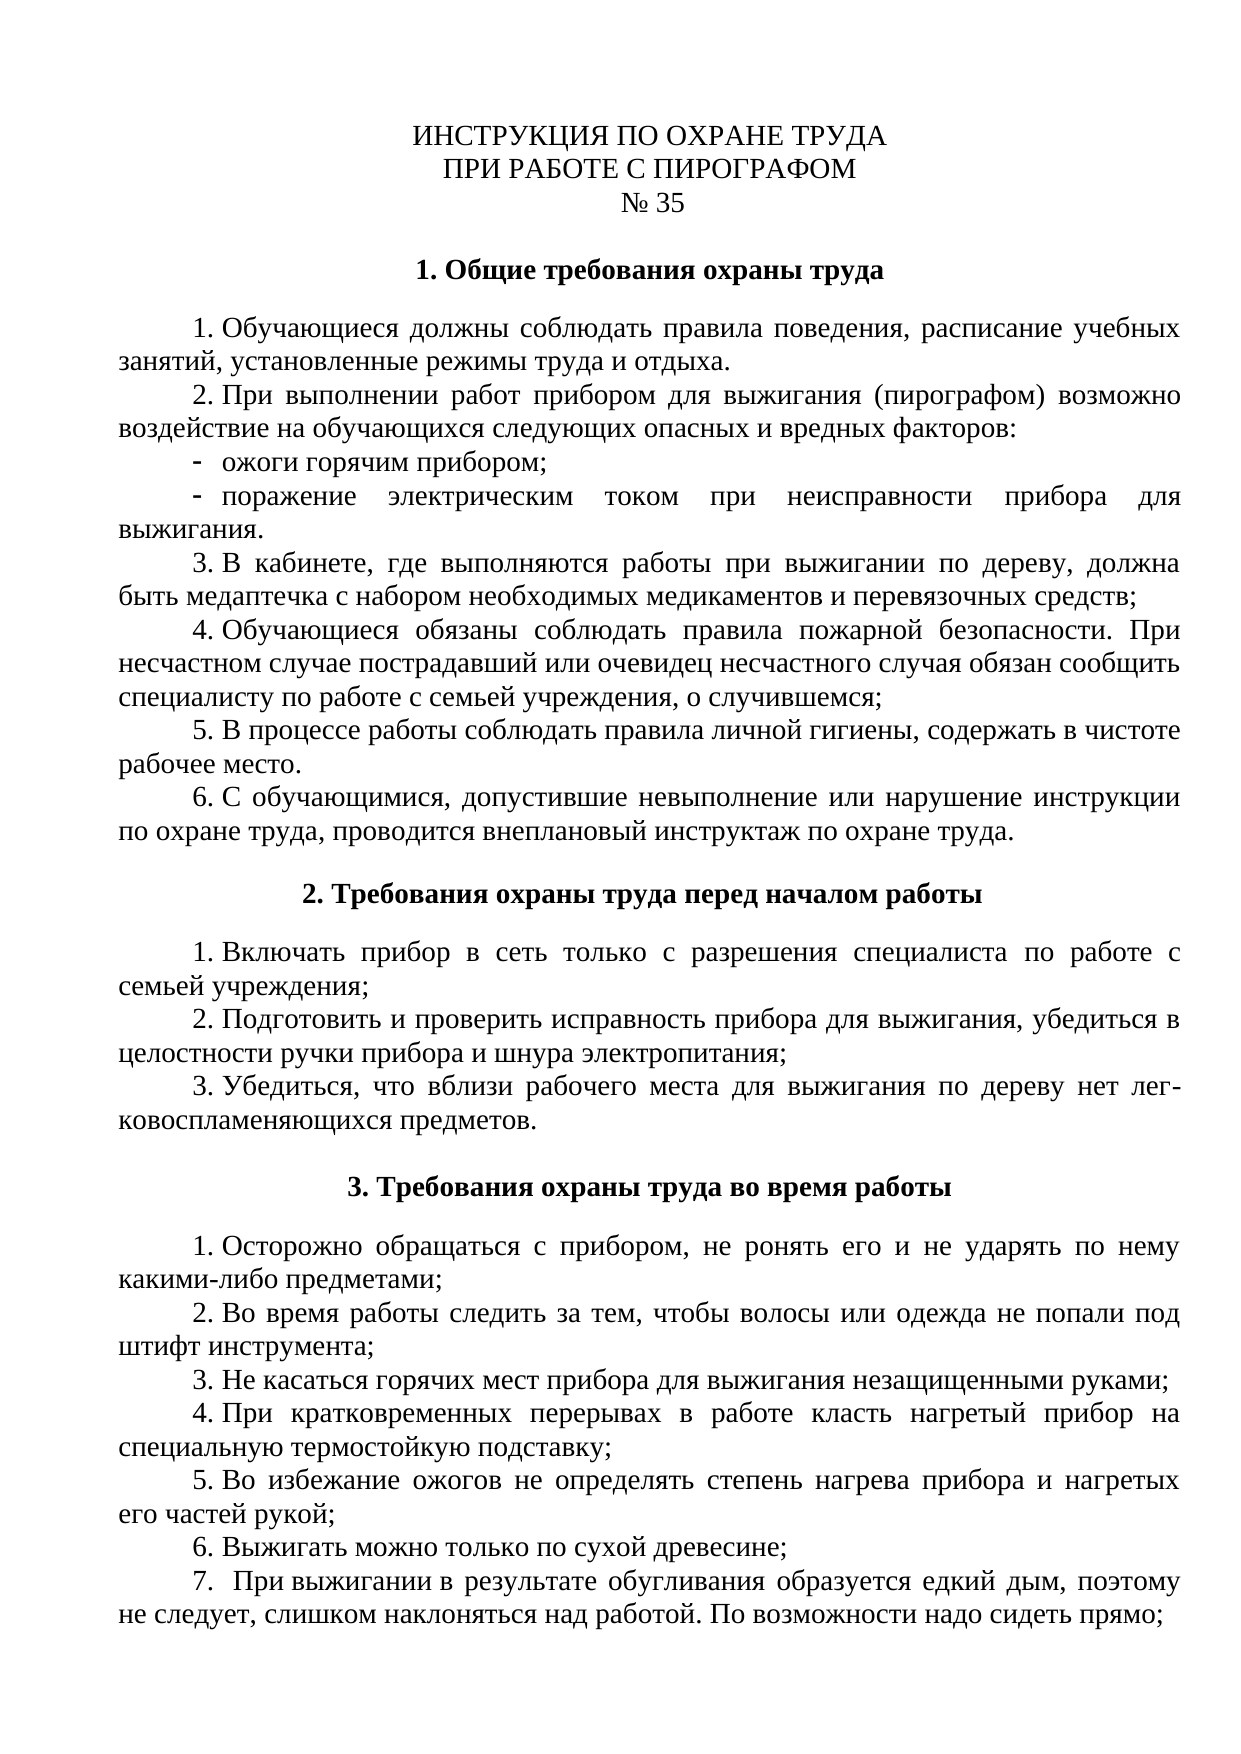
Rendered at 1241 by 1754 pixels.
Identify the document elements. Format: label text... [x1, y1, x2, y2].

text ПРИ РАБОТЕ С ПИРОГРАФОМ [112, 152, 1187, 185]
list При кратковременных перерывах в работе класть нагретый прибор на специальную термостойкую подставку; [118, 1395, 1181, 1462]
text № 35 [118, 185, 1187, 219]
text 2. Требования охраны труда перед началом работы [118, 876, 1181, 909]
list В процессе работы соблюдать правила личной гигиены, содержать в чистоте рабочее место. [118, 712, 1181, 779]
text 1. Общие требования охраны труда [118, 252, 1181, 286]
list При выжигании в результате обугливания образуется едкий дым, поэтому не следует, слишком наклоняться над работой. По возможности надо сидеть прямо; [118, 1563, 1181, 1630]
list Во избежание ожогов не определять степень нагрева прибора и нагретых его частей рукой; [118, 1462, 1181, 1529]
list поражение электрическим током при неисправности прибора для выжигания. [118, 478, 1181, 545]
text 3. Требования охраны труда во время работы [118, 1169, 1181, 1203]
list С обучающимися, допустившие невыполнение или нарушение инструкции по охране труда, проводится внеплановый инструктаж по охране труда. [118, 779, 1181, 847]
list Во время работы следить за тем, чтобы волосы или одежда не попали под штифт инструмента; [118, 1295, 1181, 1362]
list ожоги горячим прибором; [118, 444, 1181, 478]
list В кабинете, где выполняются работы при выжигании по дереву, должна быть медаптечка с набором необходимых медикаментов и перевязочных средств; [118, 545, 1181, 612]
list Обучающиеся обязаны соблюдать правила пожарной безопасности. При несчастном случае пострадавший или очевидец несчастного случая обязан сообщить специалисту по работе с семьей учреждения, о случившемся; [118, 612, 1181, 712]
list Убедиться, что вблизи рабочего места для выжигания по дереву нет легковоспламеняющихся предметов. [118, 1068, 1181, 1136]
list Не касаться горячих мест прибора для выжигания незащищенными руками; [118, 1362, 1181, 1395]
list Включать прибор в сеть только с разрешения специалиста по работе с семьей учреждения; [118, 934, 1181, 1001]
list При выполнении работ прибором для выжигания (пирографом) возможно воздействие на обучающихся следующих опасных и вредных факторов: [118, 377, 1181, 444]
text ИНСТРУКЦИЯ ПО ОХРАНЕ ТРУДА [112, 118, 1187, 152]
list Подготовить и проверить исправность прибора для выжигания, убедиться в целостности ручки прибора и шнура электропитания; [118, 1001, 1181, 1068]
list Осторожно обращаться с прибором, не ронять его и не ударять по нему какими-либо предметами; [118, 1228, 1181, 1295]
list Обучающиеся должны соблюдать правила поведения, расписание учебных занятий, установленные режимы труда и отдыха. [118, 310, 1181, 377]
list Выжигать можно только по сухой древесине; [118, 1529, 1181, 1563]
